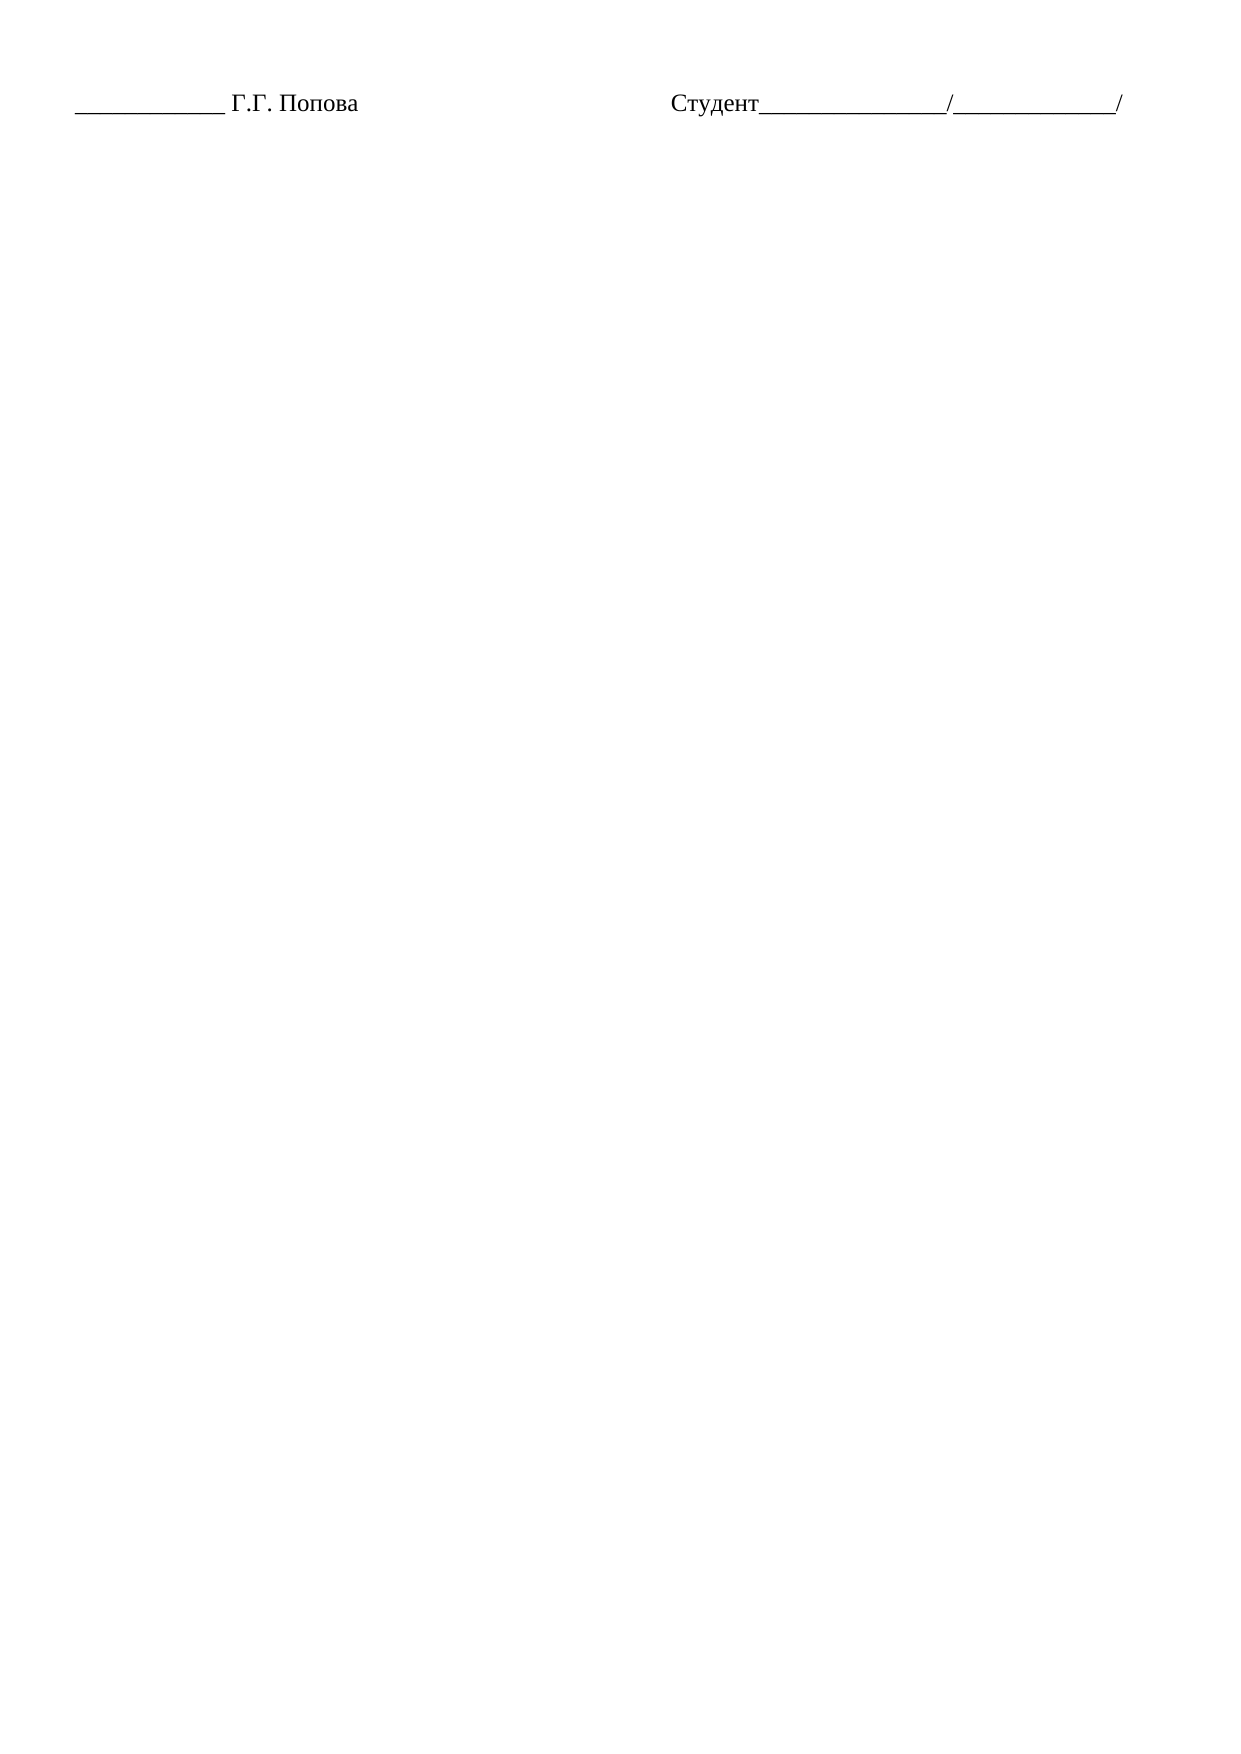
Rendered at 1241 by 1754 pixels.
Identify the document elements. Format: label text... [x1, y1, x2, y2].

text ____________ Г.Г. Попова Студент_______________/_____________/ [75, 88, 1165, 117]
